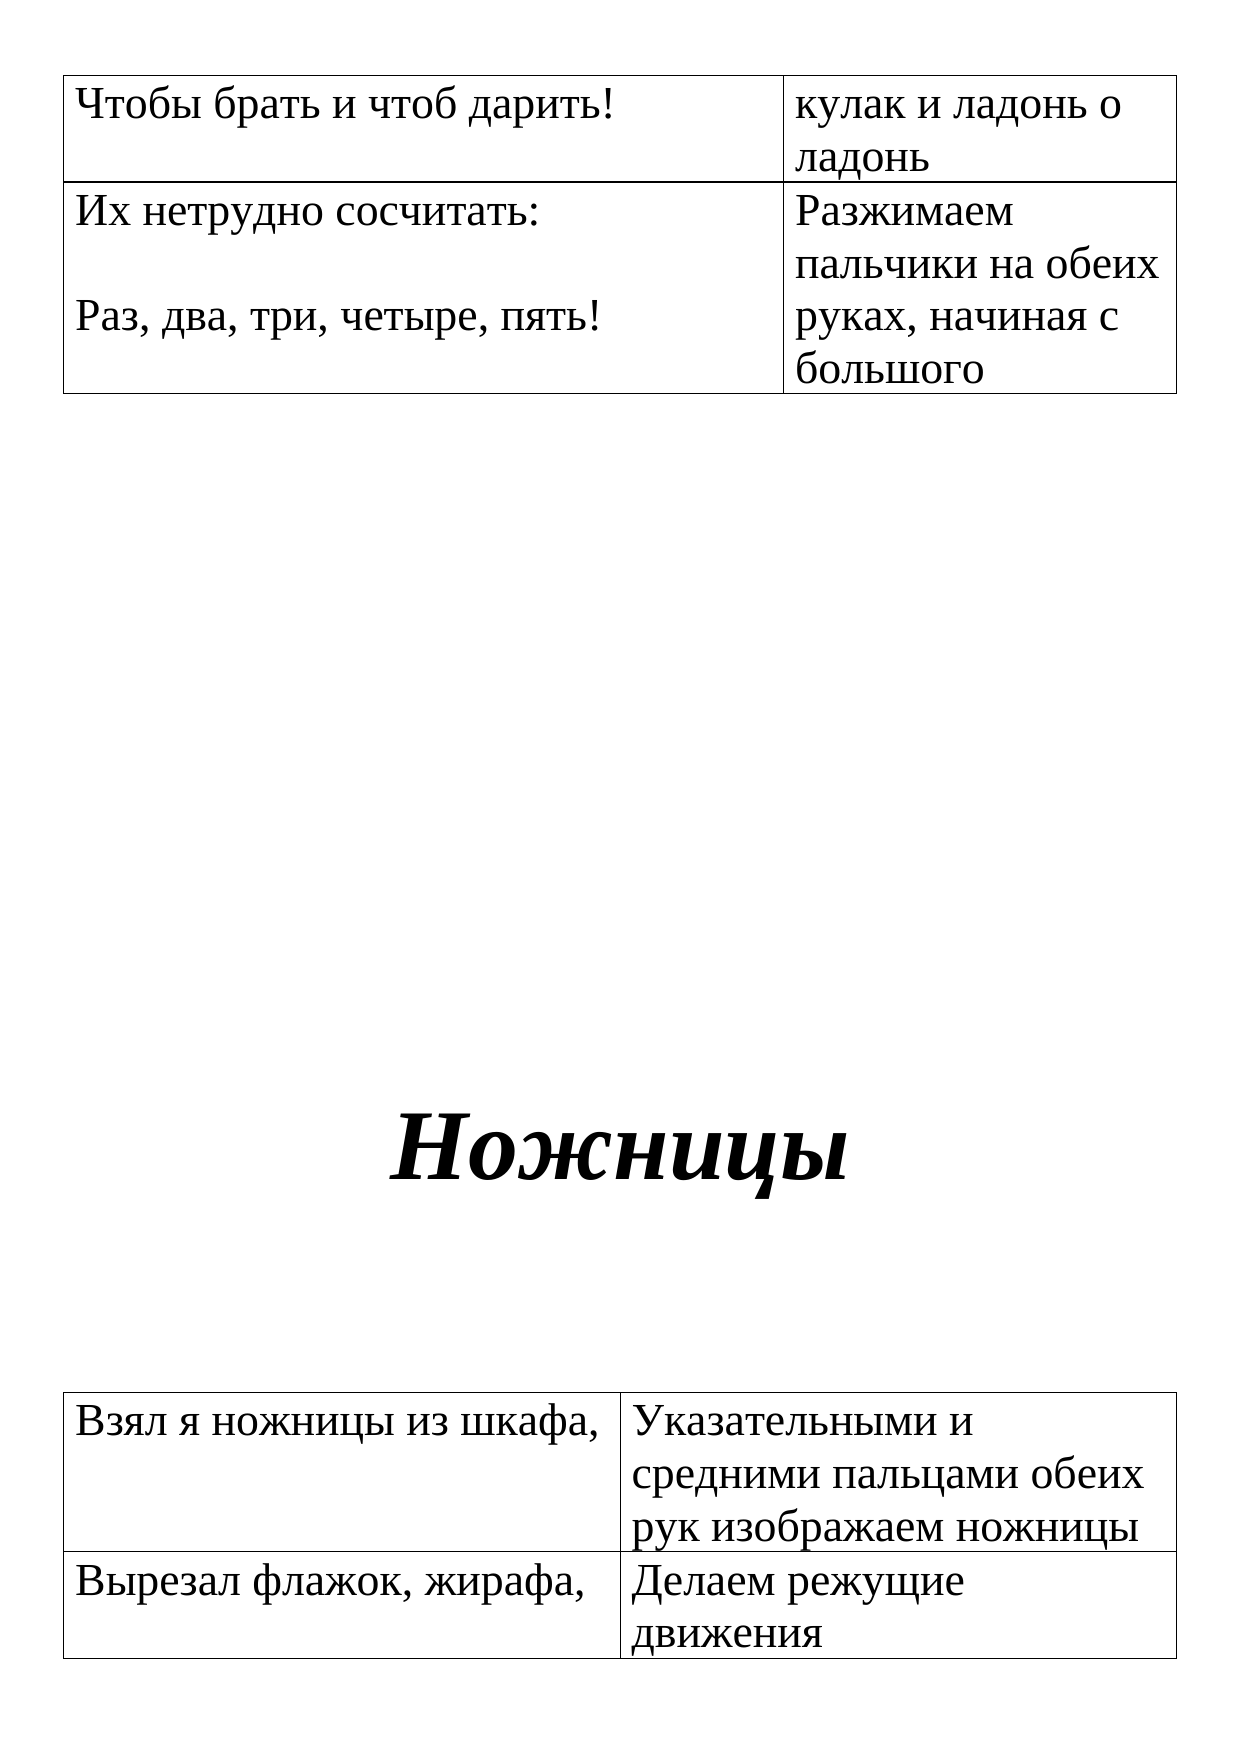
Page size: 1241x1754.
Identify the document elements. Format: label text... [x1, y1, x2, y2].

table_cell Вырезал флажок, жирафа, [64, 1552, 620, 1658]
table_cell Разжимаем пальчики на обеих руках, начиная с большого [784, 183, 1176, 393]
table_header Взял я ножницы из шкафа, [64, 1393, 620, 1551]
text Ножницы [75, 1086, 1165, 1201]
table_cell Делаем режущие движения [621, 1552, 1176, 1658]
table_cell Их нетрудно сосчитать: Раз, два, три, четыре, пять! [64, 183, 783, 393]
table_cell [64, 76, 783, 181]
table_header Указательными и средними пальцами обеих рук изображаем ножницы [621, 1393, 1176, 1551]
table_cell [784, 76, 1176, 181]
